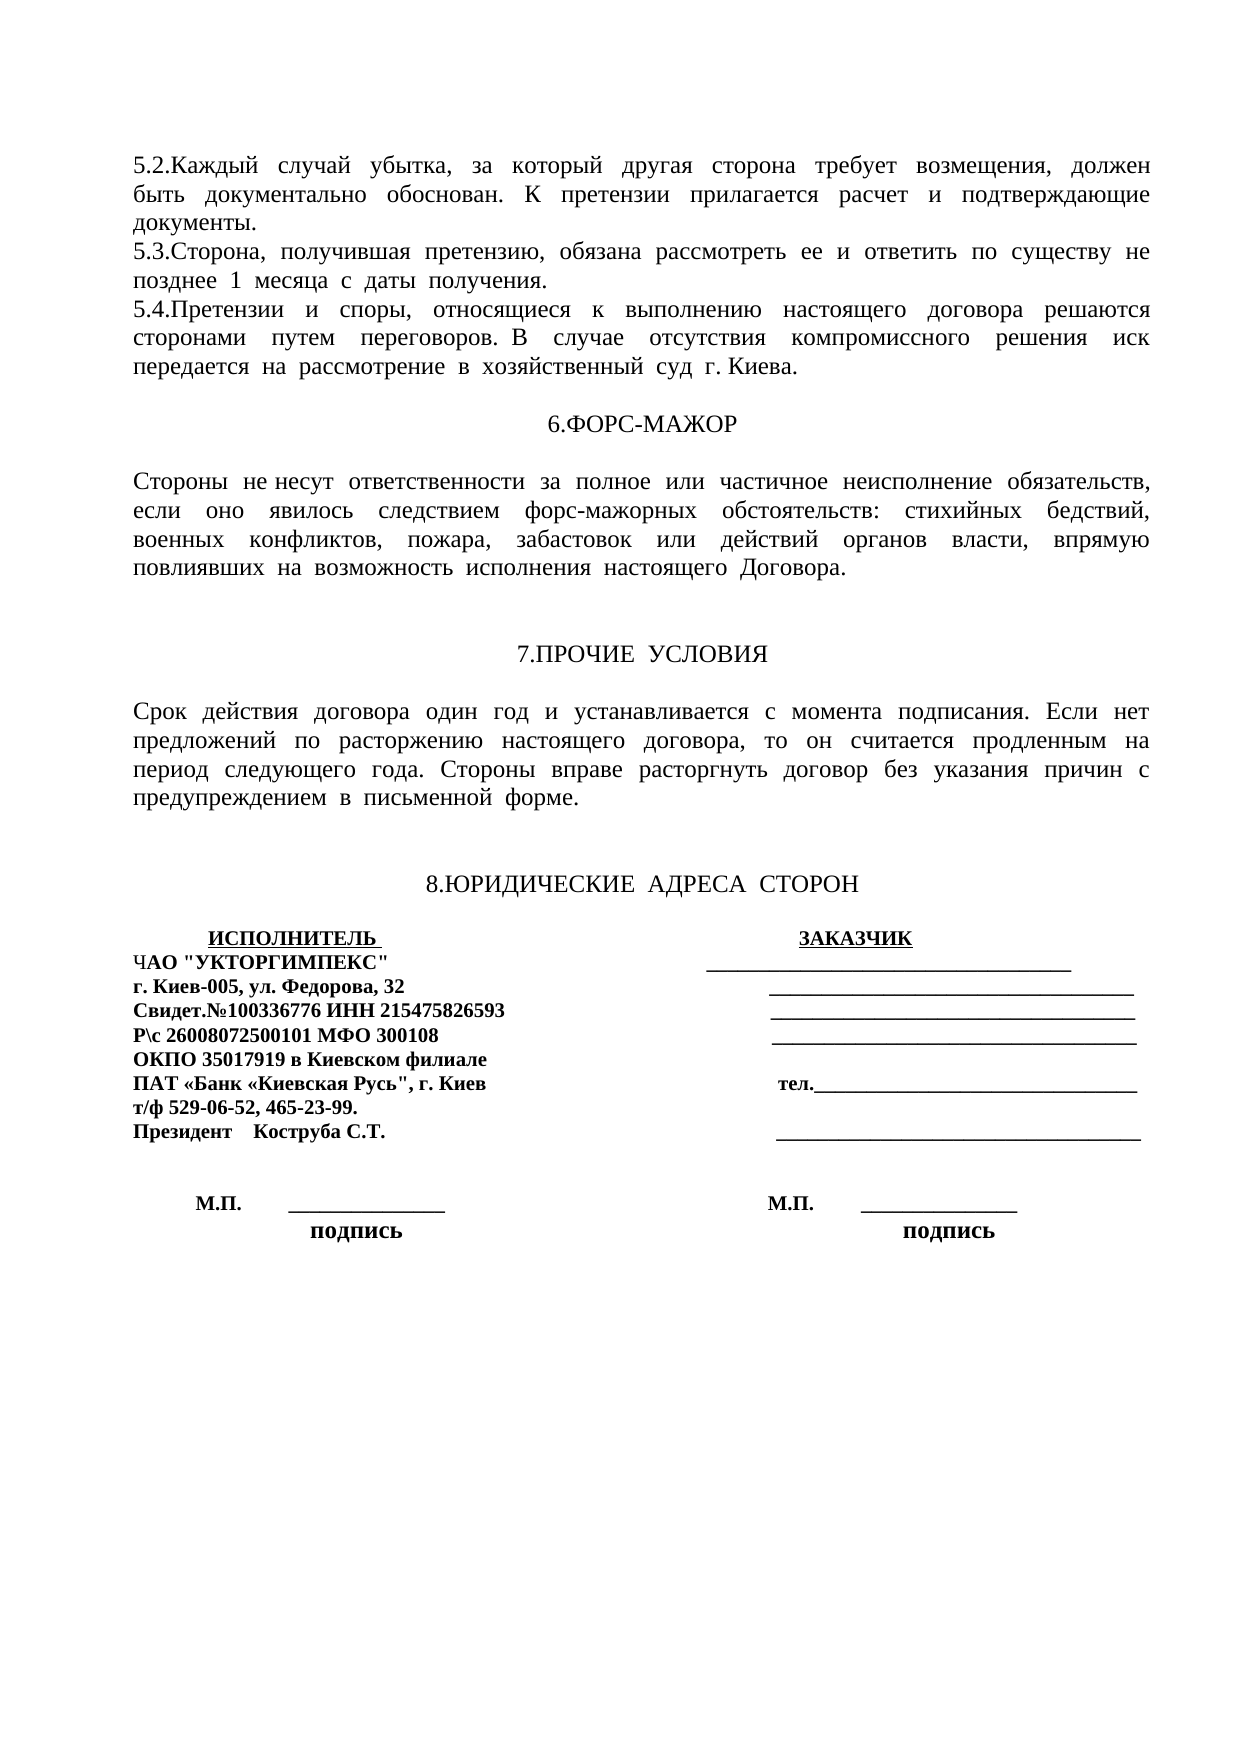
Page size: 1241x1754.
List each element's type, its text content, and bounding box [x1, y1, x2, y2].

text ИСПОЛНИТЕЛЬ ЗАКАЗЧИК [133, 926, 1152, 950]
text подпись подпись [133, 1215, 1152, 1244]
text Президент Коструба С.Т. ___________________________________ [133, 1119, 1152, 1143]
text Свидет.№100336776 ИНН 215475826593 ___________________________________ [133, 998, 1152, 1022]
text 6.ФОРС-МАЖОР [133, 409, 1152, 437]
text 5.3.Сторона, получившая претензию, обязана рассмотреть ее и ответить по существу не позднее 1 месяца с даты получения. [133, 236, 1152, 294]
text 5.4.Претензии и споры, относящиеся к выполнению настоящего договора решаются сторонами путем переговоров. В случае отсутствия компромиссного решения иск передается на рассмотрение в хозяйственный суд г. Киева. [133, 294, 1152, 380]
text Срок действия договора один год и устанавливается с момента подписания. Если нет предложений по расторжению настоящего договора, то он считается продленным на период следующего года. Стороны вправе расторгнуть договор без указания причин с предупреждением в письменной форме. [133, 696, 1152, 811]
text г. Киев-005, ул. Федорова, 32 ___________________________________ [133, 974, 1152, 998]
text Р\с 26008072500101 МФО 300108 ___________________________________ [133, 1022, 1152, 1047]
text ПАТ «Банк «Киевская Русь, г. Киев тел._______________________________ [133, 1071, 1152, 1095]
text Стороны не несут ответственности за полное или частичное неисполнение обязательств, если оно явилось следствием форс-мажорных обстоятельств: стихийных бедствий, военных конфликтов, пожара, забастовок или действий органов власти, впрямую повлиявших на возможность исполнения настоящего Договора. [133, 466, 1152, 581]
text 5.2.Каждый случай убытка, за который другая сторона требует возмещения, должен быть документально обоснован. К претензии прилагается расчет и подтверждающие документы. [133, 150, 1152, 236]
text т/ф 529-06-52, 465-23-99. [133, 1095, 1152, 1119]
text 8.ЮРИДИЧЕСКИЕ АДРЕСА СТОРОН [133, 869, 1152, 897]
text М.П. _______________ М.П. _______________ [133, 1191, 1152, 1215]
text ОКПО 35017919 в Киевском филиале [133, 1047, 1152, 1071]
text 7.ПРОЧИЕ УСЛОВИЯ [133, 639, 1152, 667]
text ЧАО УКТОРГИМПЕКС ___________________________________ [133, 950, 1152, 974]
